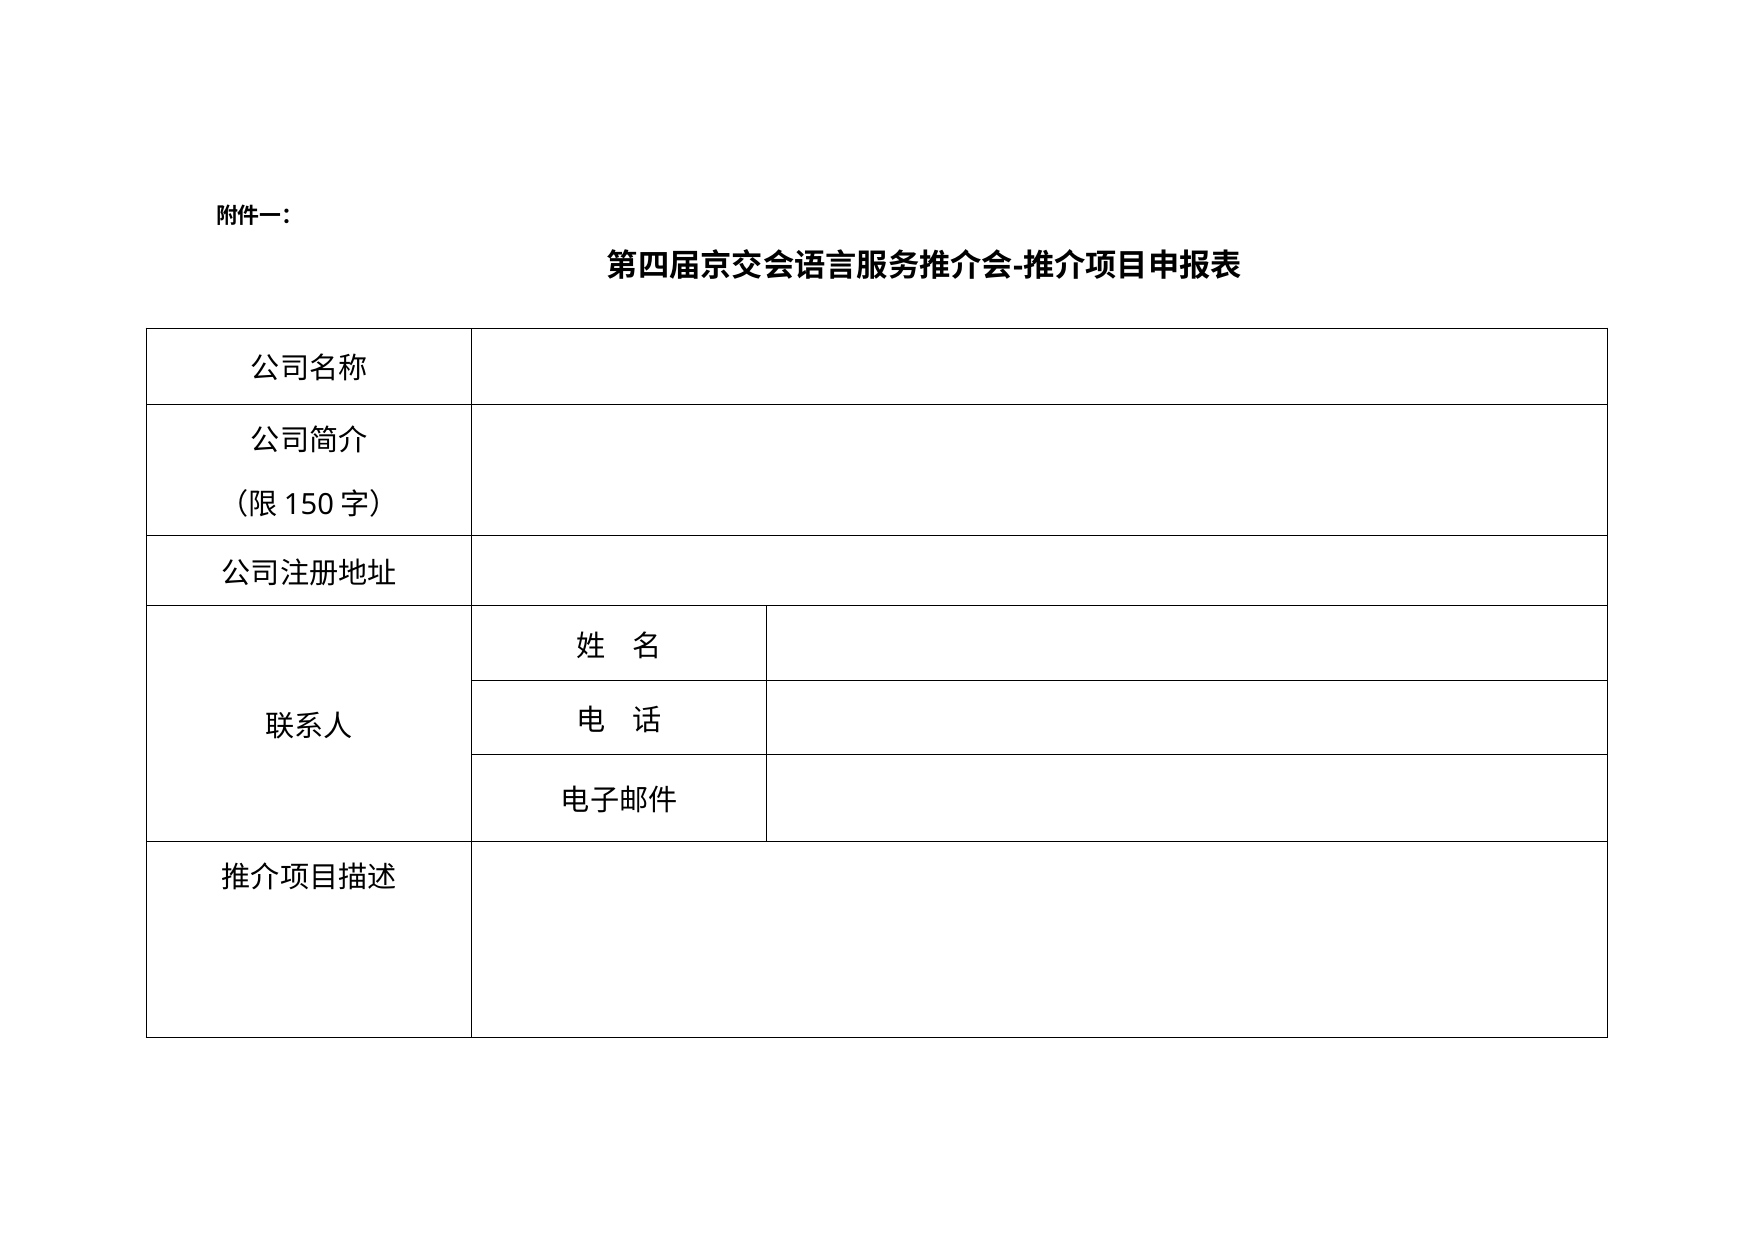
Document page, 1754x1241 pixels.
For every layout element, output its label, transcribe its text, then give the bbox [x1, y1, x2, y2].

table_cell 联系人 [147, 606, 471, 841]
table_cell [472, 842, 1607, 1037]
table_cell 电子邮件 [472, 755, 766, 841]
table_cell 姓 名 [472, 606, 766, 680]
table_cell 公司注册地址 [147, 536, 471, 605]
table_cell [472, 536, 1607, 605]
table_cell 电 话 [472, 681, 766, 753]
table_cell [767, 681, 1607, 753]
table_header [472, 329, 1607, 404]
table_cell 推介项目描述 [147, 842, 471, 1037]
table_cell 公司简介 （限150字） [147, 405, 471, 535]
text 附件一： [150, 198, 1604, 230]
table_header 公司名称 [147, 329, 471, 404]
text 第四届京交会语言服务推介会-推介项目申报表 [150, 230, 1604, 295]
table_cell [767, 755, 1607, 841]
table_cell [472, 405, 1607, 535]
table_cell [767, 606, 1607, 680]
